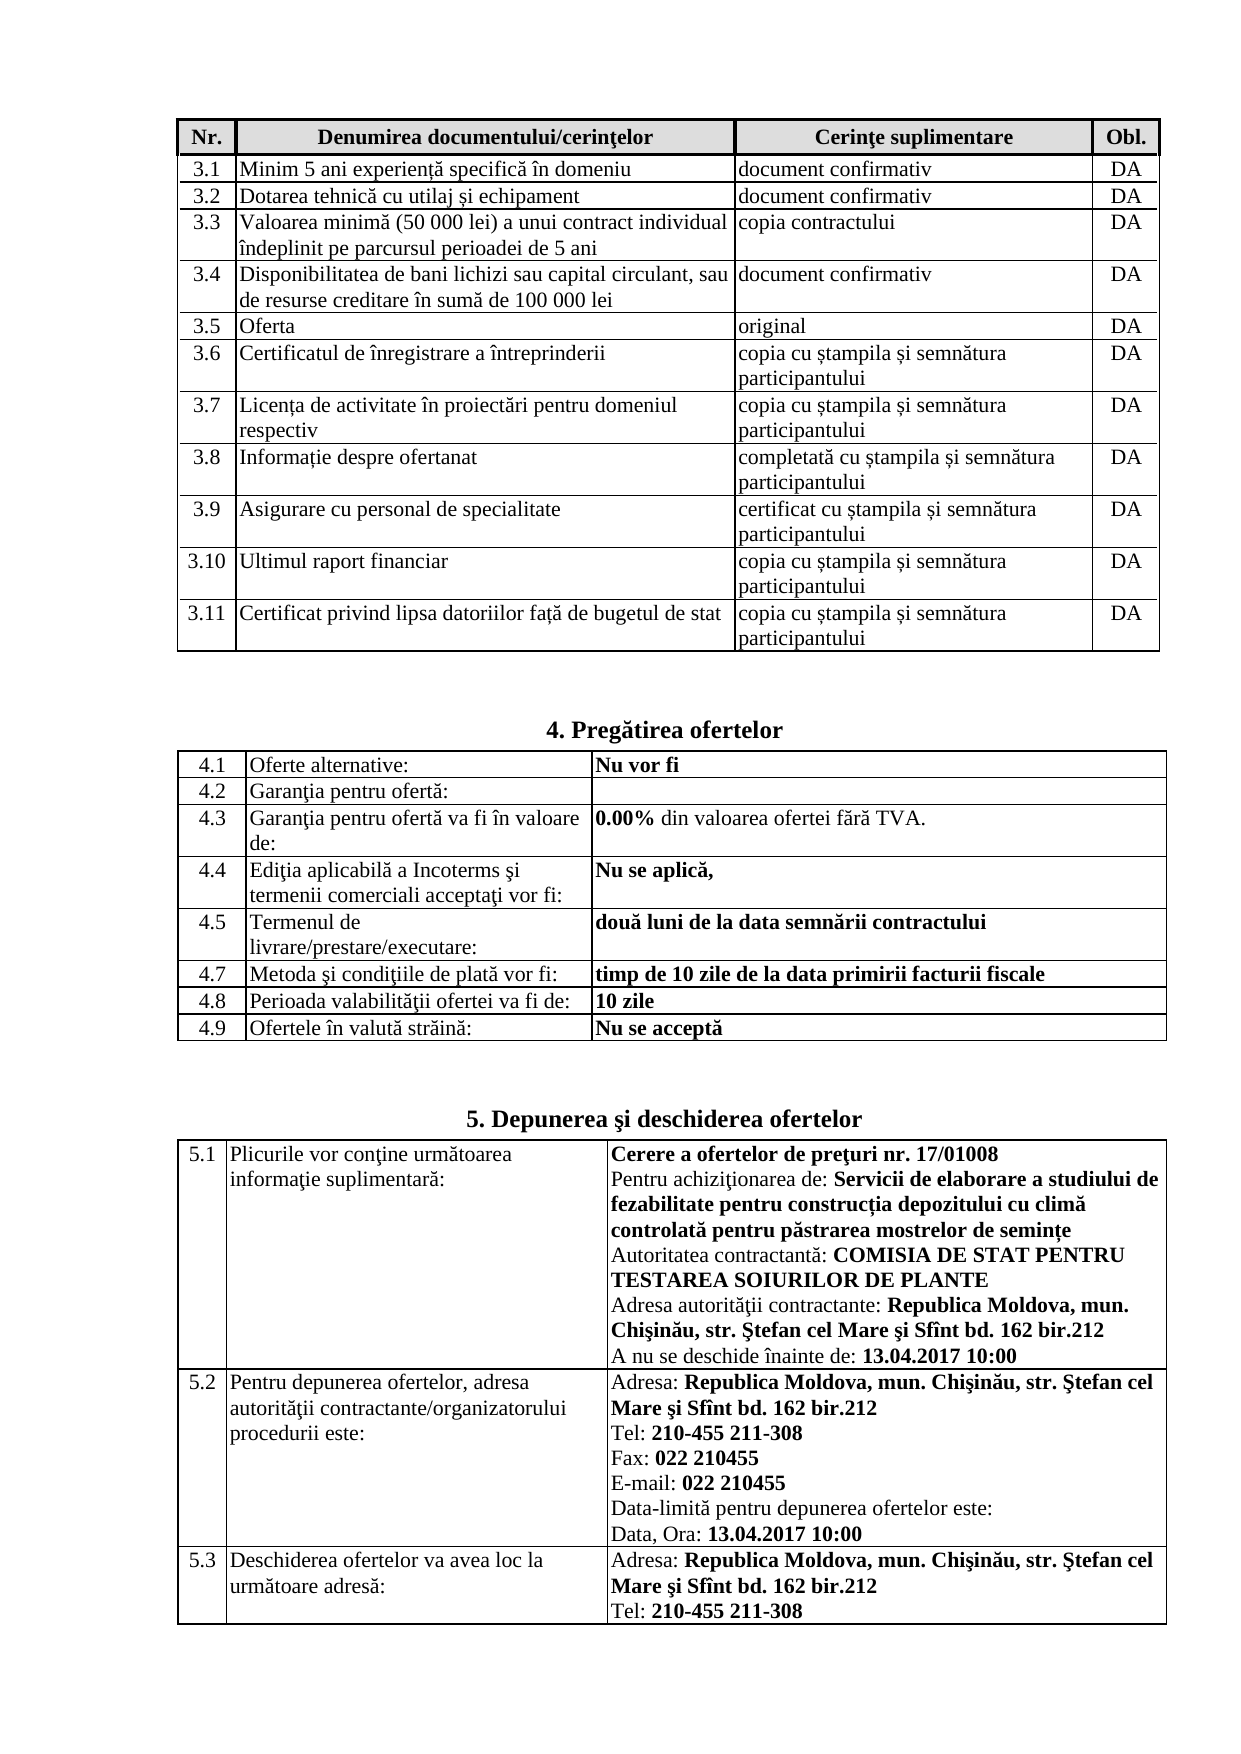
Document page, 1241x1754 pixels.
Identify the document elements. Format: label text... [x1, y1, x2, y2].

table_cell copia contractului [736, 210, 1092, 260]
table_cell 5.2 [179, 1370, 226, 1546]
table_cell original [736, 313, 1092, 338]
table_cell 4.9 [179, 1015, 245, 1040]
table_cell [608, 1547, 1166, 1623]
table_cell copia cu ștampila și semnătura participantului [736, 548, 1092, 598]
table_cell DA [1093, 495, 1159, 546]
table_cell DA [1093, 339, 1159, 391]
table_cell Informație despre ofertanat [237, 444, 734, 494]
table_header Nu vor fi [593, 752, 1166, 777]
text 4. Pregătirea ofertelor [177, 715, 1152, 744]
table_cell [593, 778, 1166, 803]
table_header Obl. [1094, 121, 1158, 153]
table_cell 3.1 [178, 154, 235, 181]
table_cell Adresa: Republica Moldova, mun. Chişinău, str. Ştefan cel Mare şi Sfînt bd. 162 bir.212 Tel: 210-455 211-308 Fax: 022 210455 E-mail: 022 210455 Data-limită pentru depunerea ofertelor este: Data, Ora: 13.04.2017 10:00 [608, 1370, 1166, 1546]
table_cell DA [1093, 546, 1159, 598]
table_header Nr. [179, 121, 234, 153]
table_header Denumirea documentului/cerinţelor [238, 121, 733, 153]
table_cell 3.6 [178, 339, 235, 391]
table_cell 0.00% din valoarea ofertei fără TVA. [593, 805, 1166, 856]
table_cell copia cu ștampila și semnătura participantului [736, 600, 1092, 650]
table_cell Nu se acceptă [593, 1015, 1166, 1040]
table_cell 5.3 [179, 1547, 226, 1623]
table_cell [227, 1547, 607, 1623]
table_cell DA [1093, 443, 1159, 494]
text 5. Depunerea şi deschiderea ofertelor [177, 1104, 1152, 1133]
table_cell 3.7 [178, 391, 235, 442]
table_cell Asigurare cu personal de specialitate [237, 496, 734, 546]
table_cell 3.5 [178, 312, 235, 338]
table_cell certificat cu ștampila și semnătura participantului [736, 496, 1092, 546]
table_cell copia cu ștampila și semnătura participantului [736, 392, 1092, 442]
table_cell 3.9 [178, 495, 235, 546]
table_header Plicurile vor conţine următoarea informaţie suplimentară: [227, 1141, 607, 1368]
table_cell 3.11 [178, 599, 235, 650]
table_cell DA [1093, 181, 1159, 208]
table_cell două luni de la data semnării contractului [593, 909, 1166, 959]
table_cell 4.2 [179, 778, 245, 803]
table_cell DA [1093, 260, 1159, 312]
table_cell Ultimul raport financiar [237, 548, 734, 598]
table_header Cerinţe suplimentare [737, 121, 1091, 153]
table_cell DA [1093, 153, 1159, 181]
table_cell Oferta [237, 313, 734, 338]
table_cell document confirmativ [736, 156, 1092, 181]
table_cell Garanţia pentru ofertă va fi în valoare de: [247, 805, 591, 856]
table_cell Metoda şi condiţiile de plată vor fi: [247, 961, 591, 986]
table_cell Garanţia pentru ofertă: [247, 778, 591, 803]
table_cell Nu se aplică, [593, 857, 1166, 907]
table_cell 10 zile [593, 988, 1166, 1013]
table_cell DA [1093, 391, 1159, 442]
table_header Cerere a ofertelor de preţuri nr. 17/01008 Pentru achiziţionarea de: Servicii de elaborare a studiului de fezabilitate pentru construcția depozitului cu climă controlată pentru păstrarea mostrelor de semințe Autoritatea contractantă: COMISIA DE STAT PENTRU TESTAREA SOIURILOR DE PLANTE Adresa autorităţii contractante: Republica Moldova, mun. Chişinău, str. Ştefan cel Mare şi Sfînt bd. 162 bir.212 A nu se deschide înainte de: 13.04.2017 10:00 [608, 1141, 1166, 1368]
table_cell document confirmativ [736, 183, 1092, 208]
table_cell Ofertele în valută străină: [247, 1015, 591, 1040]
table_header 4.1 [179, 752, 245, 777]
table_cell Pentru depunerea ofertelor, adresa autorităţii contractante/organizatorului procedurii este: [227, 1370, 607, 1546]
table_cell 3.8 [178, 443, 235, 494]
table_cell timp de 10 zile de la data primirii facturii fiscale [593, 961, 1166, 986]
table_cell DA [1093, 208, 1159, 260]
table_cell DA [1093, 312, 1159, 338]
table_cell 4.4 [179, 857, 245, 907]
table_cell 3.3 [178, 208, 235, 260]
table_cell Dotarea tehnică cu utilaj și echipament [237, 183, 734, 208]
table_cell 4.5 [179, 909, 245, 959]
table_cell Perioada valabilităţii ofertei va fi de: [247, 988, 591, 1013]
table_cell 4.8 [179, 988, 245, 1013]
table_cell 4.7 [179, 961, 245, 986]
table_cell 4.3 [179, 805, 245, 856]
table_cell 3.10 [178, 546, 235, 598]
table_cell Disponibilitatea de bani lichizi sau capital circulant, sau de resurse creditare în sumă de 100 000 lei [237, 261, 734, 312]
table_cell DA [1093, 599, 1159, 650]
table_cell Licența de activitate în proiectări pentru domeniul respectiv [237, 392, 734, 442]
table_cell Termenul de livrare/prestare/executare: [247, 909, 591, 959]
table_cell document confirmativ [736, 261, 1092, 312]
table_cell 3.2 [178, 181, 235, 208]
table_cell Minim 5 ani experiență specifică în domeniu [237, 156, 734, 181]
table_cell Certificatul de înregistrare a întreprinderii [237, 340, 734, 391]
table_header 5.1 [179, 1141, 226, 1368]
table_cell completată cu ștampila și semnătura participantului [736, 444, 1092, 494]
table_cell Ediţia aplicabilă a Incoterms şi termenii comerciali acceptaţi vor fi: [247, 857, 591, 907]
table_cell copia cu ștampila și semnătura participantului [736, 340, 1092, 391]
table_cell Certificat privind lipsa datoriilor față de bugetul de stat [237, 600, 734, 650]
table_header Oferte alternative: [247, 752, 591, 777]
table_cell 3.4 [178, 260, 235, 312]
table_cell Valoarea minimă (50 000 lei) a unui contract individual îndeplinit pe parcursul perioadei de 5 ani [237, 210, 734, 260]
